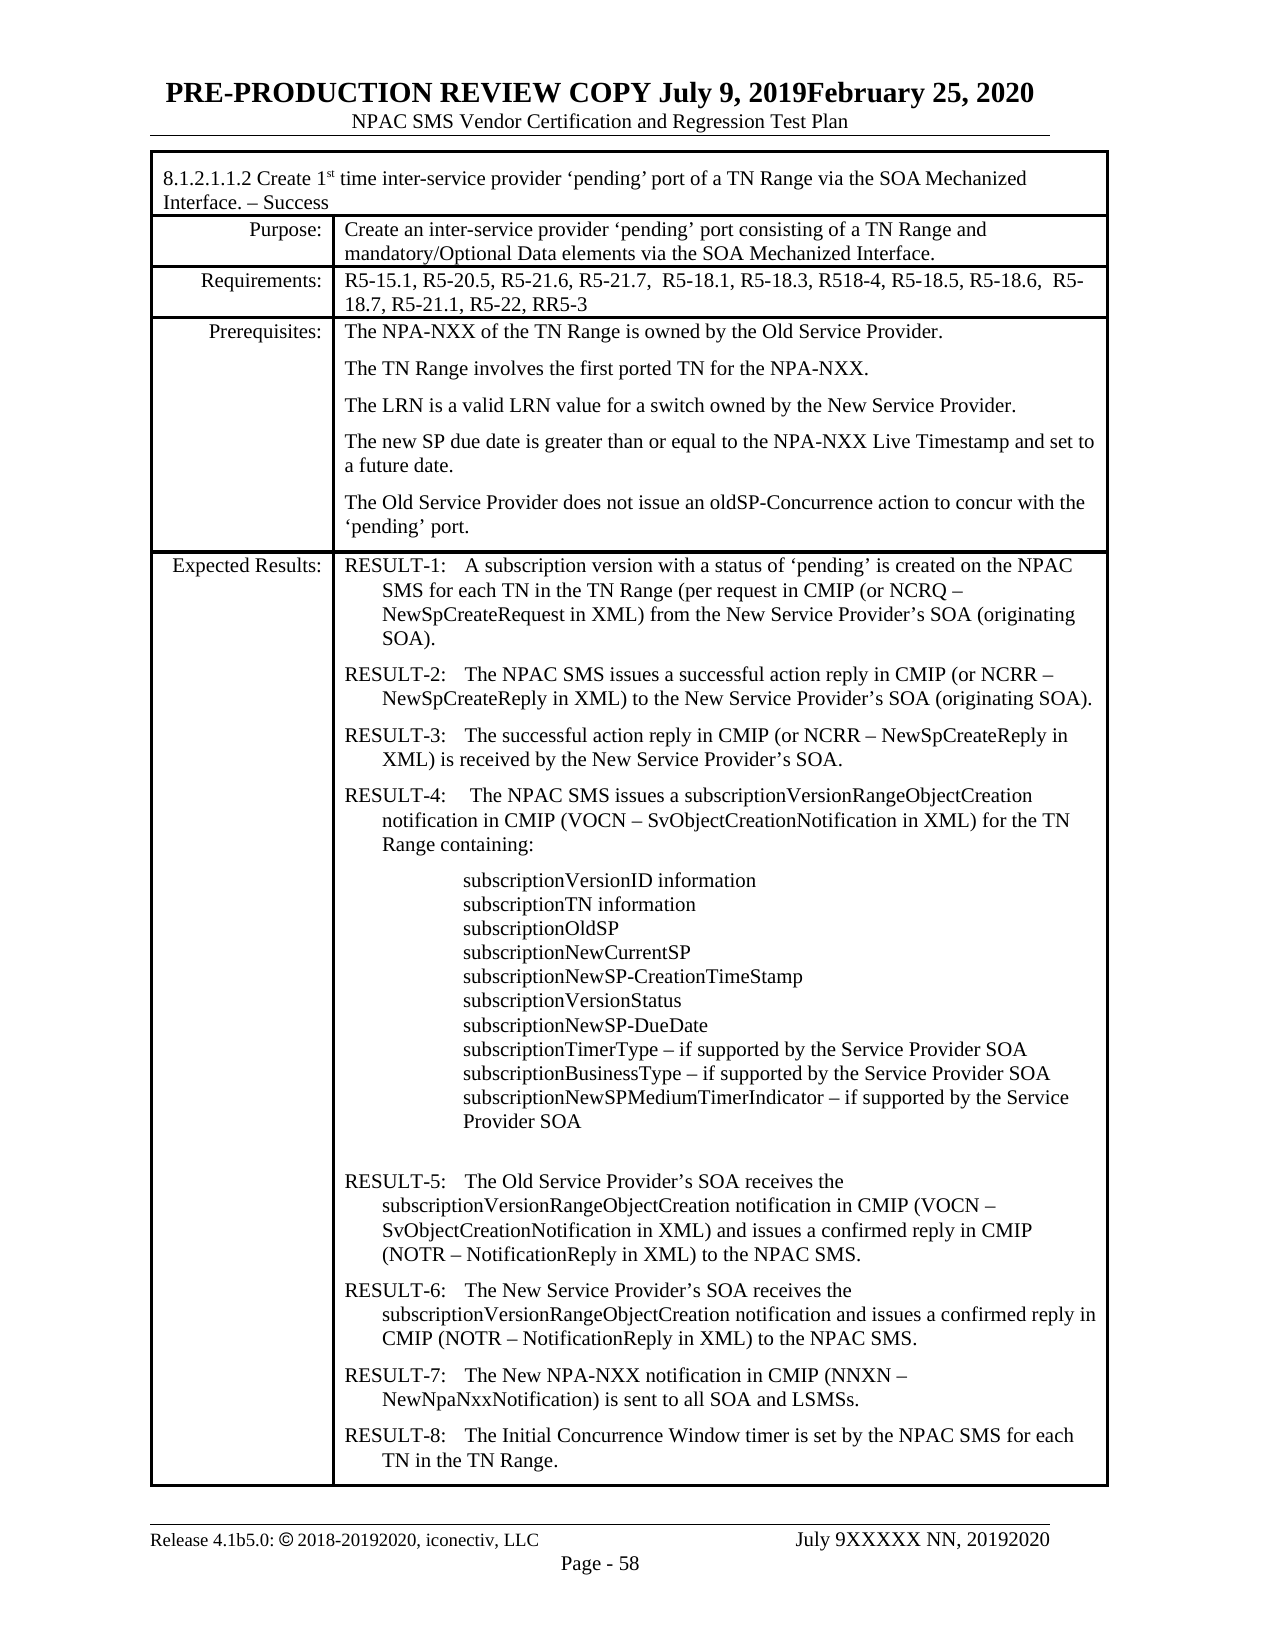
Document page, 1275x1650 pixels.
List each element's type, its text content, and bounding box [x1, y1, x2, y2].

table_header 8.1.2.1.1.2 Create 1st time inter-service provider ‘pending’ port of a TN Range via the SOA Mechanized Interface. – Success [153, 153, 1106, 214]
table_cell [335, 554, 1106, 1484]
table_cell Prerequisites: [153, 319, 332, 550]
table_cell R5-15.1, R5-20.5, R5-21.6, R5-21.7, R5-18.1, R5-18.3, R518-4, R5-18.5, R5-18.6, R5-18.7, R5-21.1, R5-22, RR5-3 [335, 268, 1106, 316]
table_cell Expected Results: [153, 554, 332, 1484]
table_cell The NPA-NXX of the TN Range is owned by the Old Service Provider. The TN Range involves the first ported TN for the NPA-NXX. The LRN is a valid LRN value for a switch owned by the New Service Provider. The new SP due date is greater than or equal to the NPA-NXX Live Timestamp and set to a future date. The Old Service Provider does not issue an oldSP-Concurrence action to concur with the ‘pending’ port. [335, 319, 1106, 550]
table_cell Create an inter-service provider ‘pending’ port consisting of a TN Range and mandatory/Optional Data elements via the SOA Mechanized Interface. [335, 217, 1106, 265]
table_cell Purpose: [153, 217, 332, 265]
table_cell Requirements: [153, 268, 332, 316]
